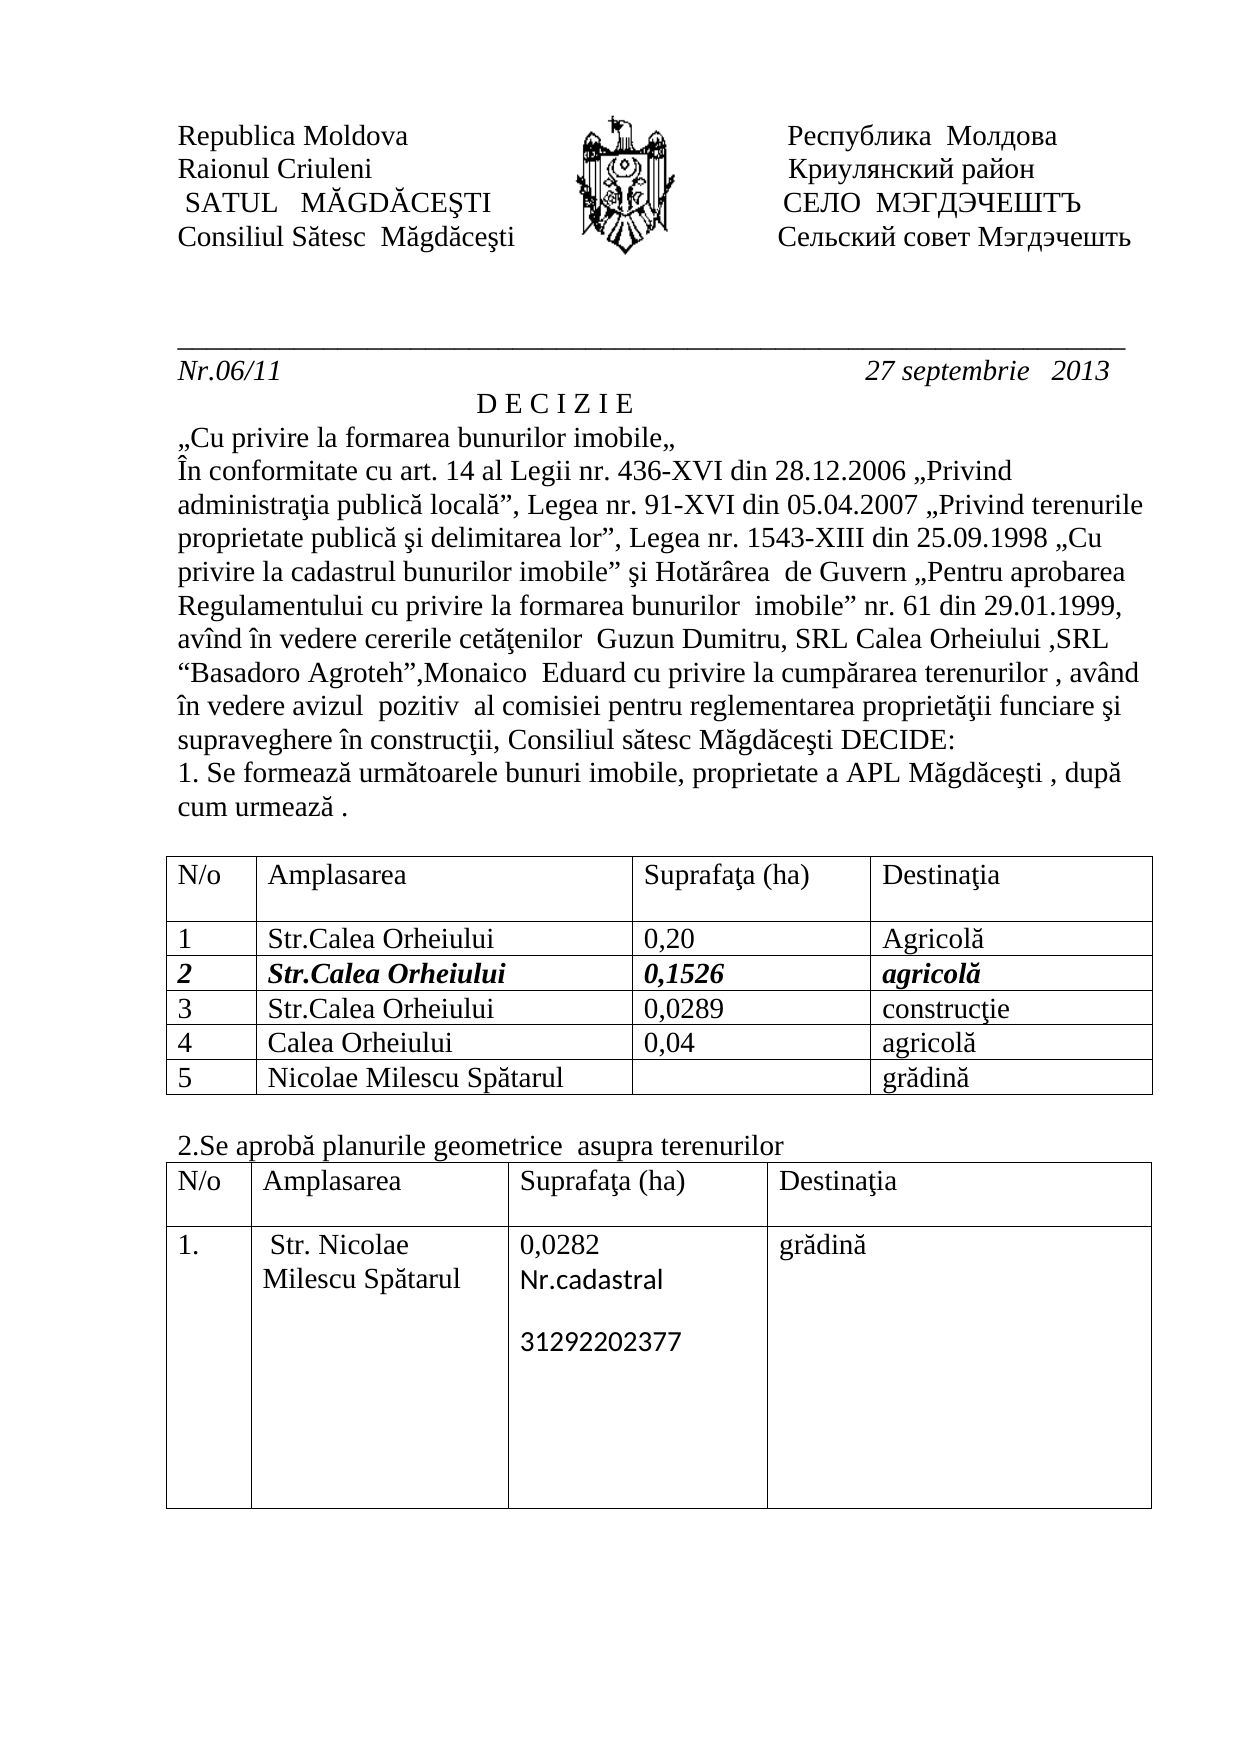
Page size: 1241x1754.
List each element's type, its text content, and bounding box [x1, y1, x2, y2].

table_cell 1 [167, 922, 256, 955]
table_cell 3 [167, 991, 256, 1024]
table_header Suprafaţa (ha) [633, 857, 870, 921]
table_cell Agricolă [871, 922, 1152, 955]
table_cell 5 [167, 1060, 256, 1093]
table_cell Nicolae Milescu Spătarul [257, 1060, 632, 1093]
table_cell Str.Calea Orheiului [257, 991, 632, 1024]
table_cell 0,0282 Nr.cadastral 31292202377 [509, 1227, 767, 1508]
subtitle În conformitate cu art. 14 al Legii nr. 436-XVI din 28.12.2006 „Privind administraţia publică locală”, Legea nr. 91-XVI din 05.04.2007 „Privind terenurile proprietate publică şi delimitarea lor”, Legea nr. 1543-XIII din 25.09.1998 „Cu privire la cadastrul bunurilor imobile” şi Hotărârea de Guvern „Pentru aprobarea Regulamentului cu privire la formarea bunurilor imobile” nr. 61 din 29.01.1999, avînd în vedere cererile cetăţenilor Guzun Dumitru, SRL Calea Orheiului ,SRL “Basadoro Agroteh”,Monaico Eduard cu privire la cumpărarea terenurilor , având în vedere avizul pozitiv al comisiei pentru reglementarea proprietăţii funciare şi supraveghere în construcţii, Consiliul sătesc Măgdăceşti DECIDE: [177, 453, 1152, 755]
subtitle „Cu privire la formarea bunurilor imobile„ [177, 420, 1152, 453]
subtitle Raionul Criuleni Криулянский район [177, 152, 528, 185]
picture [545, 106, 700, 265]
table_cell 4 [167, 1025, 256, 1059]
subtitle 1. Se formează următoarele bunuri imobile, proprietate a APL Măgdăceşti , după cum urmează . [177, 755, 1152, 822]
table_cell 1. [167, 1227, 251, 1508]
table_cell Str. Nicolae Milescu Spătarul [252, 1227, 508, 1508]
table_cell grădină [768, 1227, 1151, 1508]
subtitle Republica Moldova Рeспублика Молдова [718, 118, 1152, 152]
table_header Destinaţia [871, 857, 1152, 921]
table_cell construcţie [871, 991, 1152, 1024]
table_cell 0,04 [633, 1025, 870, 1059]
subtitle Republica Moldova Рeспублика Молдова [177, 118, 528, 152]
subtitle Nr.06/11 27 septembrie 2013 [177, 353, 1152, 386]
subtitle SAtul MĂgdăceşti СЕЛО мэгдэчештъ Consiliul Sătesc Măgdăceşti Сельский совет Мэгдэчешть [177, 185, 528, 252]
subtitle SAtul MĂgdăceşti СЕЛО мэгдэчештъ Consiliul Sătesc Măgdăceşti Сельский совет Мэгдэчешть [718, 185, 1152, 252]
table_header Amplasarea [257, 857, 632, 921]
table_cell grădină [871, 1060, 1152, 1093]
table_cell 0,1526 [633, 956, 870, 990]
subtitle _________________________________________________________________ [177, 286, 1152, 353]
table_cell 2 [167, 956, 256, 990]
table_cell agricolă [871, 1025, 1152, 1059]
subtitle D E C I Z I E [177, 386, 1152, 420]
table_cell [633, 1060, 870, 1093]
subtitle Raionul Criuleni Криулянский район [718, 152, 1152, 185]
table_cell Calea Orheiului [257, 1025, 632, 1059]
table_cell agricolă [871, 956, 1152, 990]
table_cell 0,20 [633, 922, 870, 955]
table_cell Str.Calea Orheiului [257, 922, 632, 955]
subtitle 2.Se aprobă planurile geometrice asupra terenurilor [177, 1128, 1152, 1162]
table_header Amplasarea [252, 1163, 508, 1226]
table_header N/o [167, 857, 256, 921]
table_header Destinaţia [768, 1163, 1151, 1226]
table_header Suprafaţa (ha) [509, 1163, 767, 1226]
table_cell Str.Calea Orheiului [257, 956, 632, 990]
table_cell 0,0289 [633, 991, 870, 1024]
table_header N/o [167, 1163, 251, 1226]
